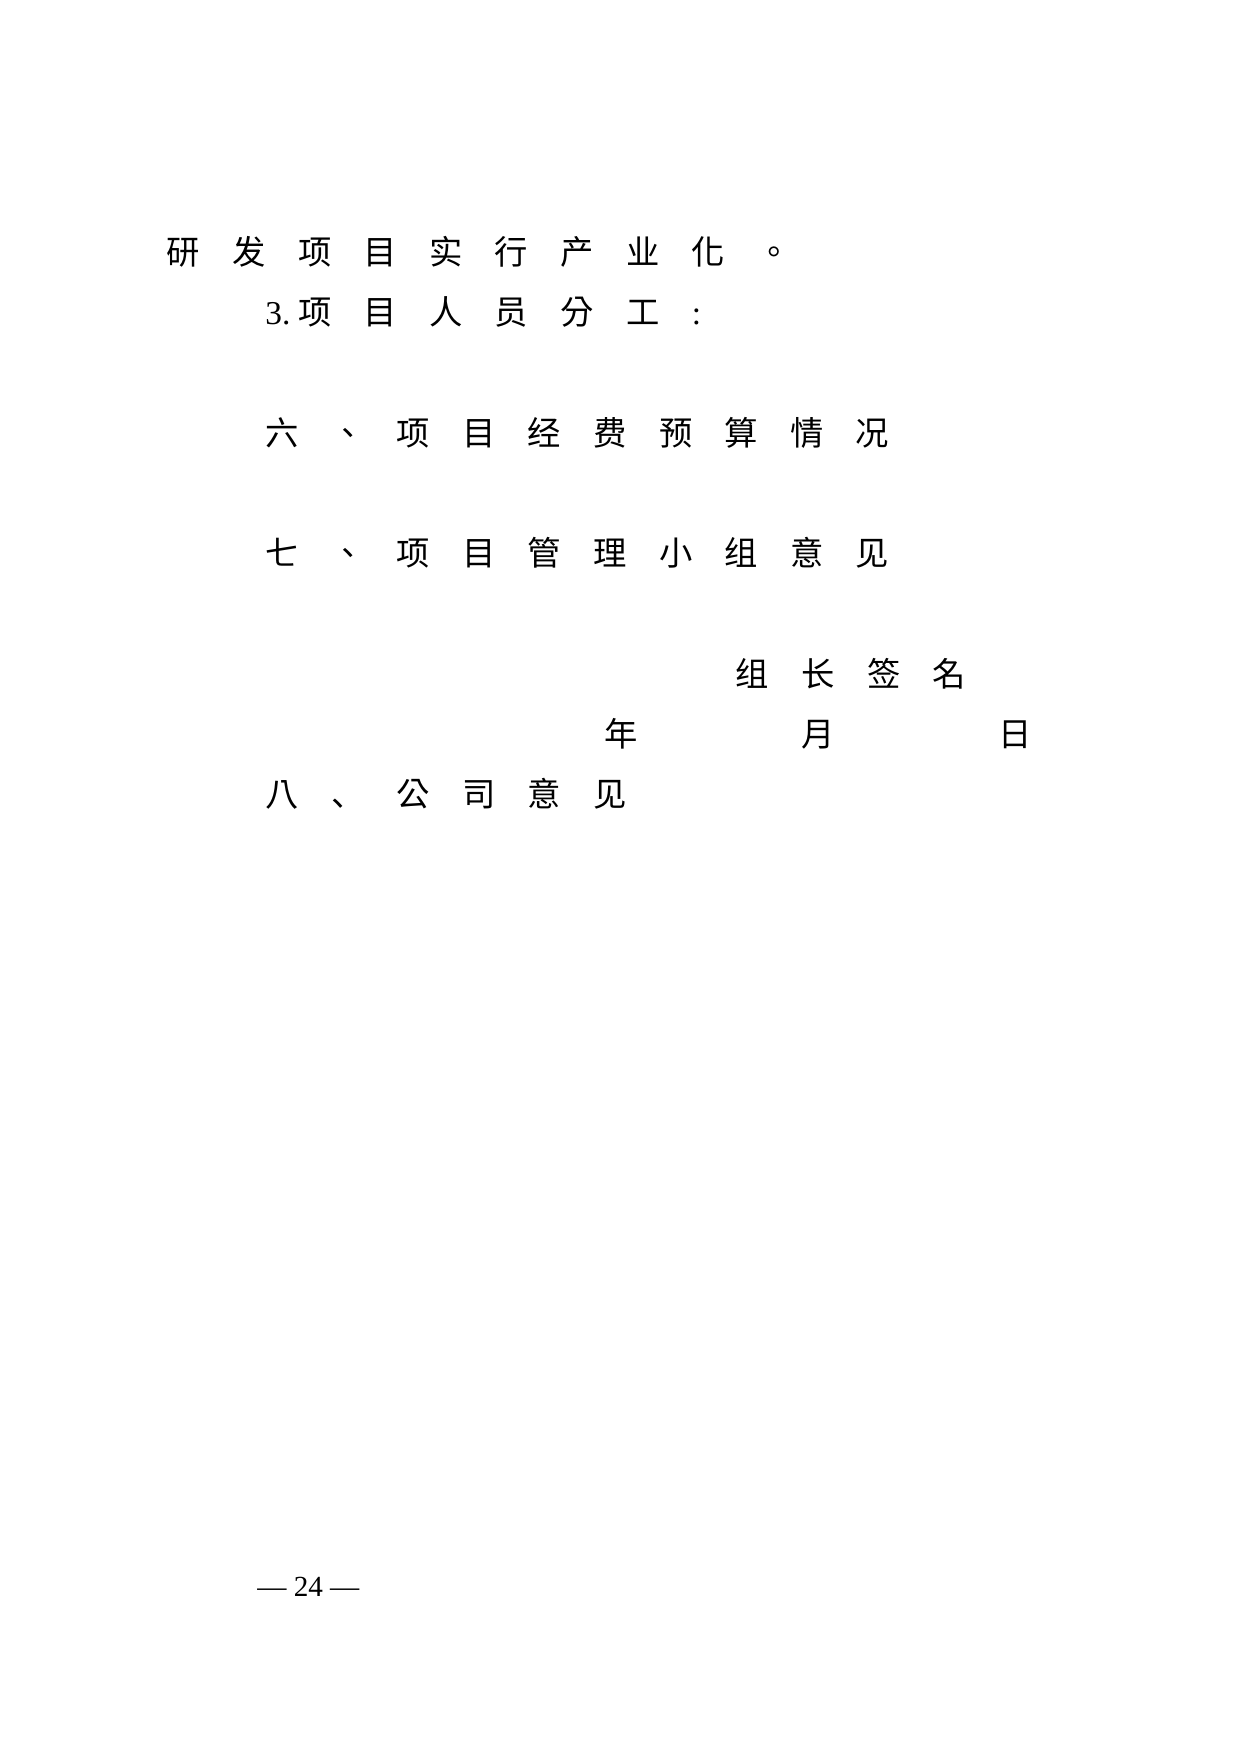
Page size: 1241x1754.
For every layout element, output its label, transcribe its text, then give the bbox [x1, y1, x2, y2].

text 年 月 日 [167, 702, 1085, 762]
text 3.项目人员分工: [167, 280, 1085, 340]
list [167, 219, 1085, 280]
list 七、项目管理小组意见 [167, 521, 1085, 581]
text 八、公司意见 [167, 762, 1085, 822]
list 六、项目经费预算情况 [167, 400, 1085, 461]
text 组长签名 [385, 642, 1085, 702]
